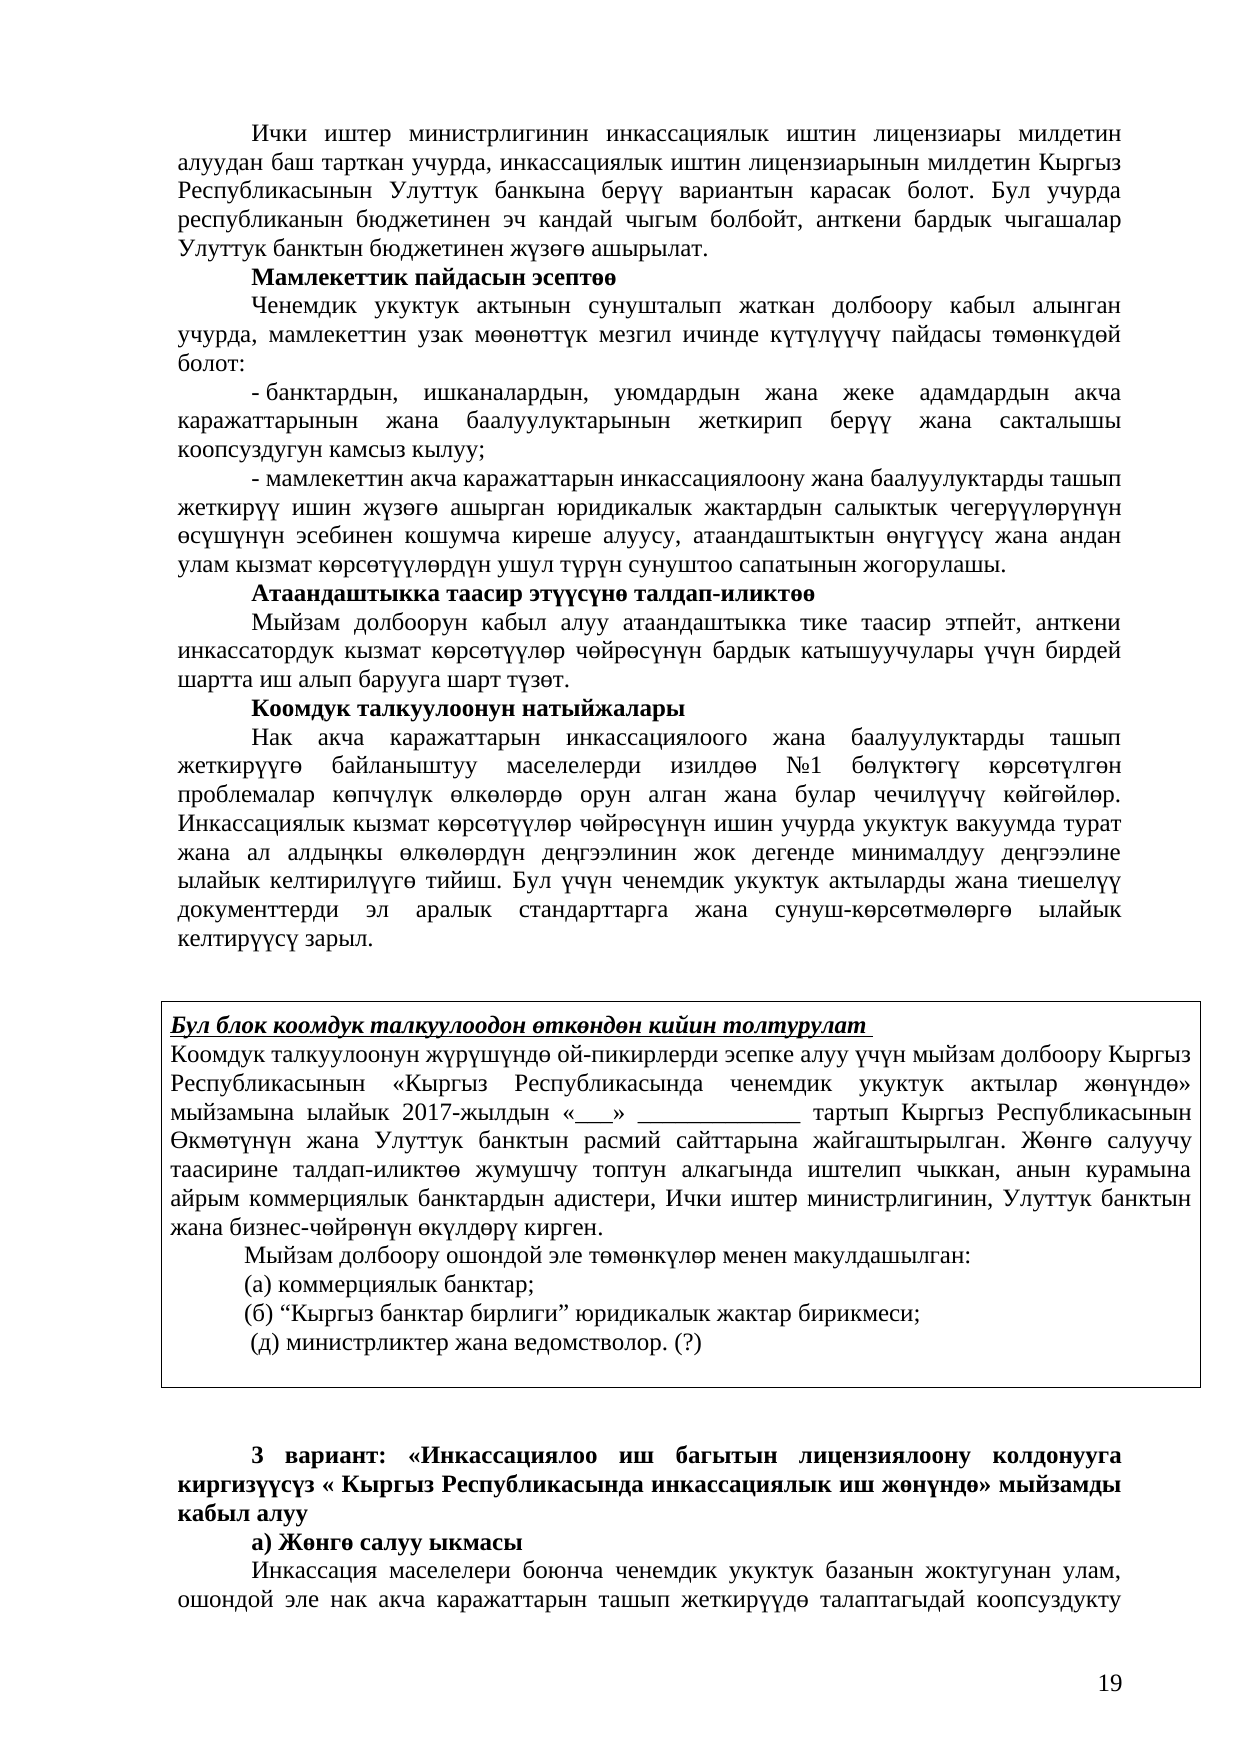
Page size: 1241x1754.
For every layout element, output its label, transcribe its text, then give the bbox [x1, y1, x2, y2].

text Ички иштер министрлигинин инкассациялык иштин лицензиары милдетин алуудан баш тарткан учурда, инкассациялык иштин лицензиарынын милдетин Кыргыз Республикасынын Улуттук банкына берүү вариантын карасак болот. Бул учурда республиканын бюджетинен эч кандай чыгым болбойт, анткени бардык чыгашалар Улуттук банктын бюджетинен жүзөгө ашырылат. [177, 118, 1122, 262]
text Атаандаштыкка таасир этүүсүнө талдап-иликтөө [177, 578, 1122, 607]
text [177, 1556, 1122, 1613]
text Мамлекеттик пайдасын эсептөө [177, 262, 1122, 291]
text 3 вариант: «Инкассациялоо иш багытын лицензиялоону колдонууга киргизүүсүз « Кыргыз Республикасында инкассациялык иш жөнүндө» мыйзамды кабыл алуу [177, 1441, 1122, 1527]
text - мамлекеттин акча каражаттарын инкассациялоону жана баалуулуктарды ташып жеткирүү ишин жүзөгө ашырган юридикалык жактардын салыктык чегерүүлөрүнүн өсүшүнүн эсебинен кошумча киреше алуусу, атаандаштыктын өнүгүүсү жана андан улам кызмат көрсөтүүлөрдүн ушул түрүн сунуштоо сапатынын жогорулашы. [177, 463, 1122, 578]
text а) Жөнгө салуу ыкмасы [177, 1527, 1122, 1556]
text Коомдук талкуулоонун натыйжалары [177, 693, 1122, 722]
text Мыйзам долбоорун кабыл алуу атаандаштыкка тике таасир этпейт, анткени инкассатордук кызмат көрсөтүүлөр чөйрөсүнүн бардык катышуучулары үчүн бирдей шартта иш алып барууга шарт түзөт. [177, 607, 1122, 693]
text - банктардын, ишканалардын, уюмдардын жана жеке адамдардын акча каражаттарынын жана баалуулуктарынын жеткирип берүү жана сакталышы коопсуздугун камсыз кылуу; [177, 377, 1122, 463]
text Ченемдик укуктук актынын сунушталып жаткан долбоору кабыл алынган учурда, мамлекеттин узак мөөнөттүк мезгил ичинде күтүлүүчү пайдасы төмөнкүдөй болот: [177, 291, 1122, 377]
text Нак акча каражаттарын инкассациялоого жана баалуулуктарды ташып жеткирүүгө байланыштуу маселелерди изилдөө №1 бөлүктөгү көрсөтүлгөн проблемалар көпчүлүк өлкөлөрдө орун алган жана булар чечилүүчү көйгөйлөр. Инкассациялык кызмат көрсөтүүлөр чөйрөсүнүн ишин учурда укуктук вакуумда турат жана ал алдыңкы өлкөлөрдүн деңгээлинин жок дегенде минималдуу деңгээлине ылайык келтирилүүгө тийиш. Бул үчүн ченемдик укуктук актыларды жана тиешелүү документтерди эл аралык стандарттарга жана сунуш-көрсөтмөлөргө ылайык келтирүүсү зарыл. [177, 722, 1122, 952]
